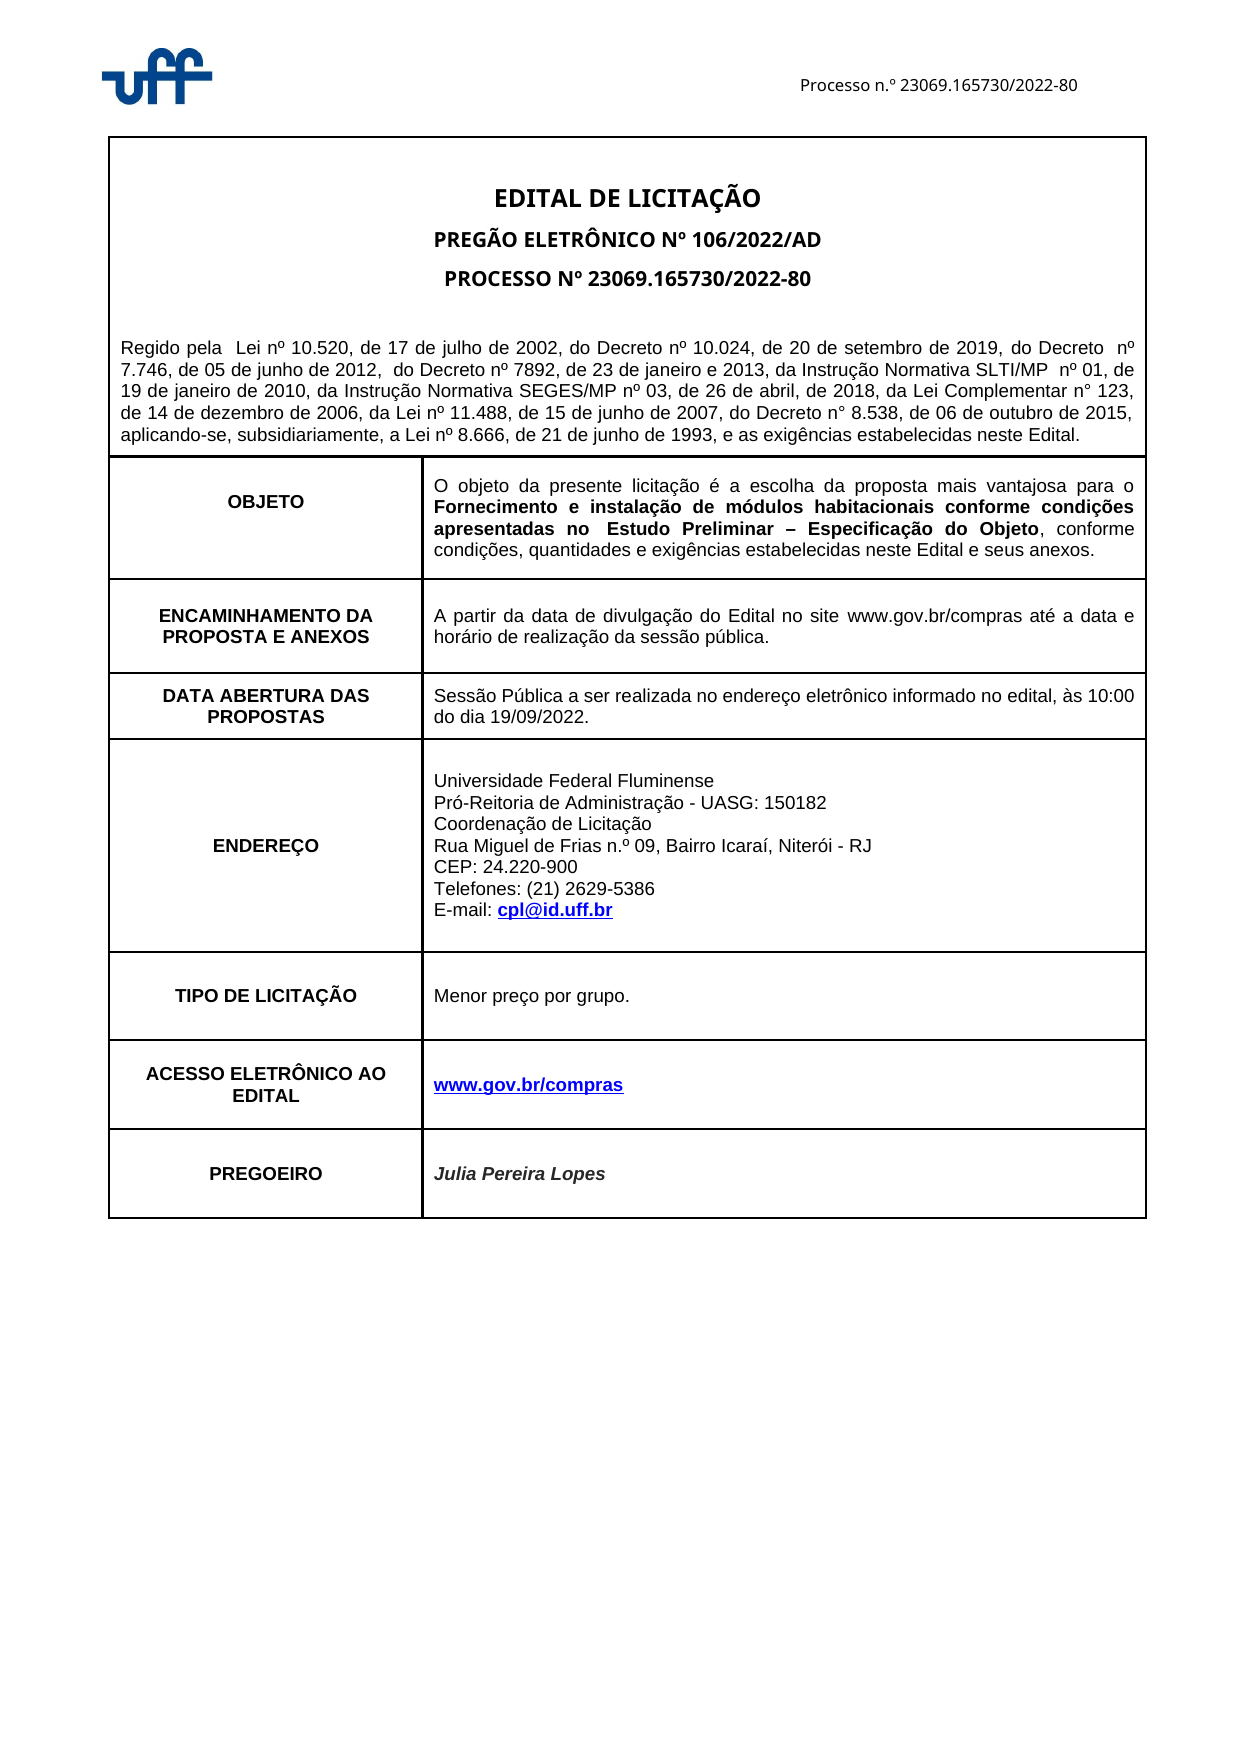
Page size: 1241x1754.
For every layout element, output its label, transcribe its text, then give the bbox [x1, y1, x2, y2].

table_cell TIPO DE LICITAÇÃO [110, 953, 421, 1039]
table_cell PREGOEIRO [110, 1130, 421, 1217]
picture [100, 48, 213, 110]
table_cell Universidade Federal Fluminense Pró-Reitoria de Administração - UASG: 150182 Coordenação de Licitação Rua Miguel de Frias n.º 09, Bairro Icaraí, Niterói - RJ CEP: 24.220-900 Telefones: (21) 2629-5386 E-mail: cpl@id.uff.br [424, 740, 1145, 951]
table_header EDITAL DE LICITAÇÃO PREGÃO ELETRÔNICO Nº 106/2022/AD PROCESSO Nº 23069.165730/2022-80 Regido pela Lei nº 10.520, de 17 de julho de 2002, do Decreto nº 10.024, de 20 de setembro de 2019, do Decreto nº 7.746, de 05 de junho de 2012, do Decreto nº 7892, de 23 de janeiro e 2013, da Instrução Normativa SLTI/MP nº 01, de 19 de janeiro de 2010, da Instrução Normativa SEGES/MP nº 03, de 26 de abril, de 2018, da Lei Complementar n° 123, de 14 de dezembro de 2006, da Lei nº 11.488, de 15 de junho de 2007, do Decreto n° 8.538, de 06 de outubro de 2015, aplicando-se, subsidiariamente, a Lei nº 8.666, de 21 de junho de 1993, e as exigências estabelecidas neste Edital. [110, 138, 1145, 455]
table_cell ACESSO ELETRÔNICO AO EDITAL [110, 1041, 421, 1128]
table_cell OBJETO [110, 458, 421, 578]
table_cell Sessão Pública a ser realizada no endereço eletrônico informado no edital, às 10:00 do dia 19/09/2022. [424, 674, 1145, 738]
table_cell DATA ABERTURA DAS PROPOSTAS [110, 674, 421, 738]
table_cell Menor preço por grupo. [424, 953, 1145, 1039]
table_cell ENCAMINHAMENTO DA PROPOSTA E ANEXOS [110, 580, 421, 672]
table_cell www.gov.br/compras [424, 1041, 1145, 1128]
table_cell A partir da data de divulgação do Edital no site www.gov.br/compras até a data e horário de realização da sessão pública. [424, 580, 1145, 672]
table_cell O objeto da presente licitação é a escolha da proposta mais vantajosa para o Fornecimento e instalação de módulos habitacionais conforme condições apresentadas no Estudo Preliminar – Especificação do Objeto, conforme condições, quantidades e exigências estabelecidas neste Edital e seus anexos. [424, 458, 1145, 578]
table_cell ENDEREÇO [110, 740, 421, 951]
table_cell Julia Pereira Lopes [424, 1130, 1145, 1217]
